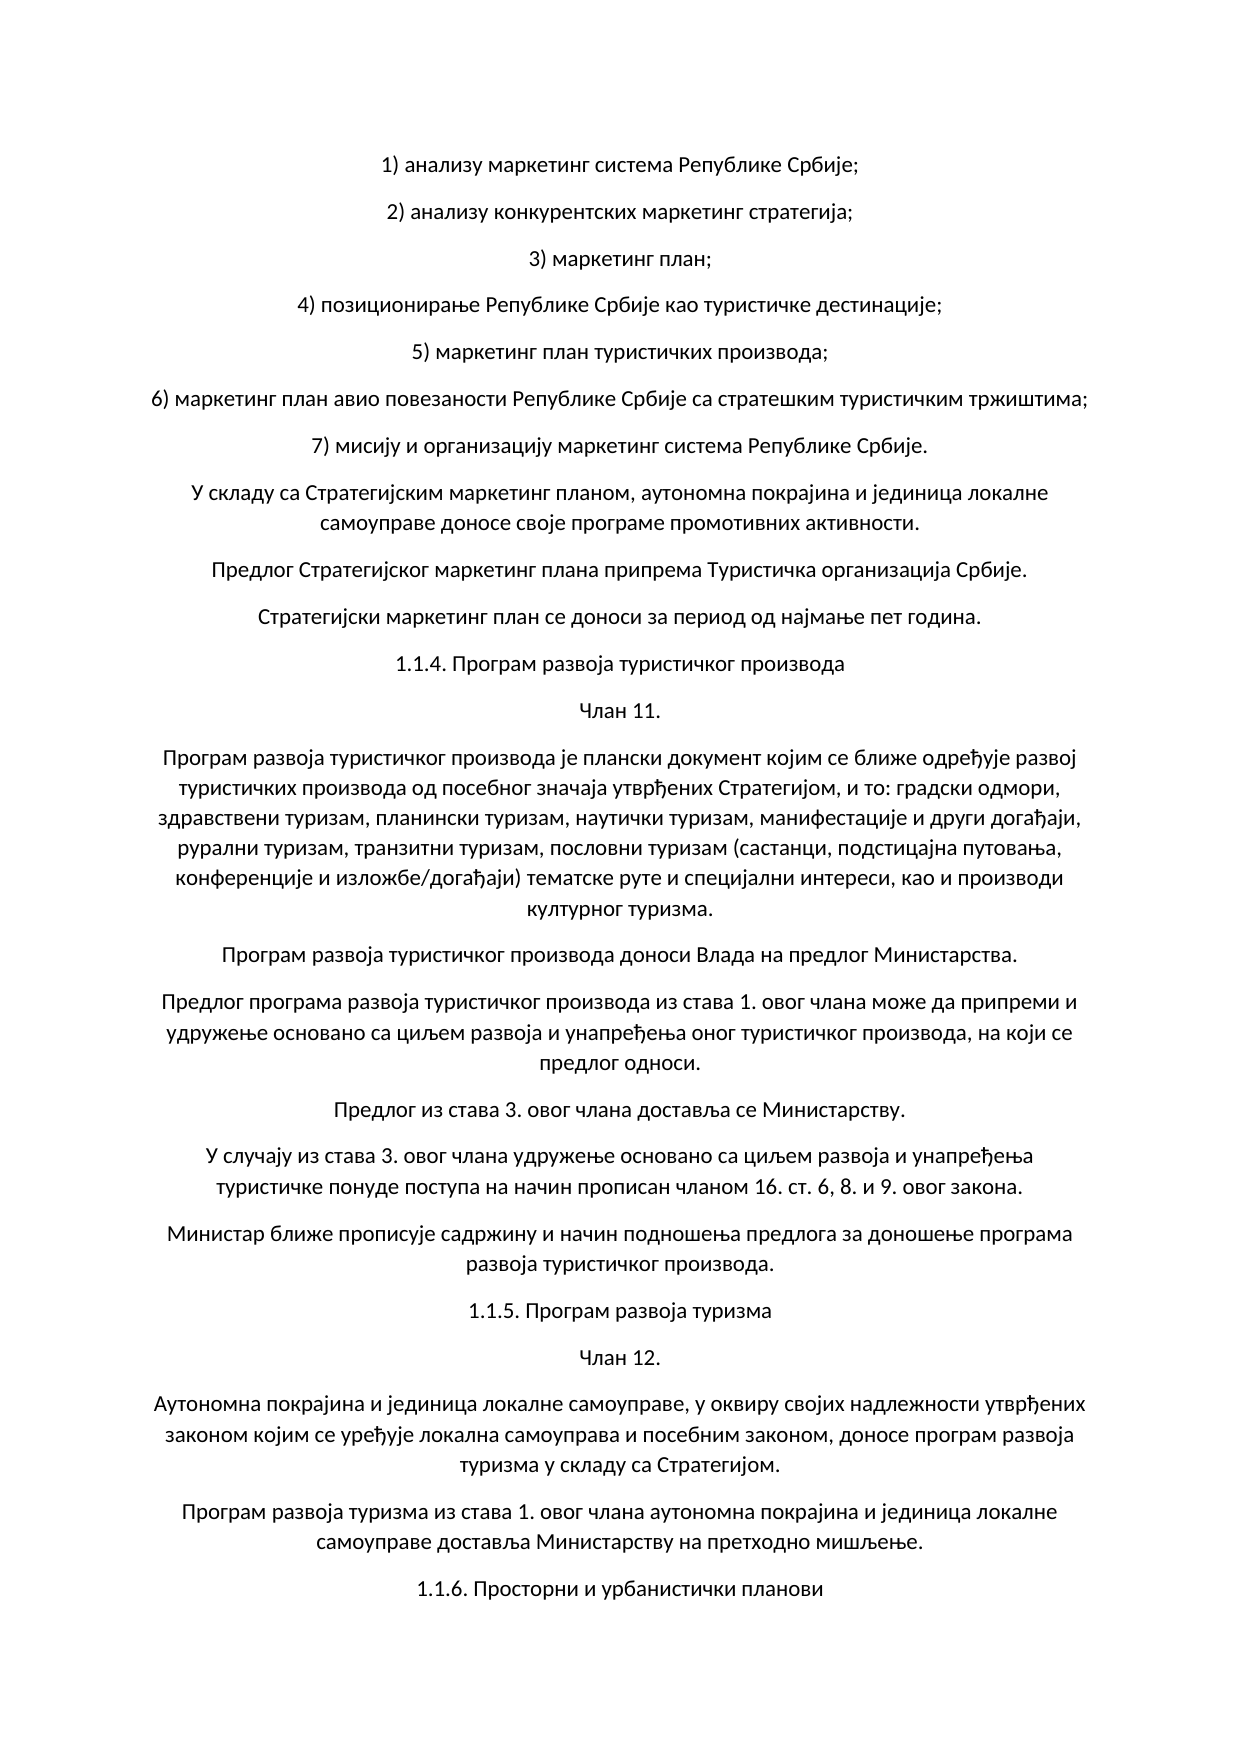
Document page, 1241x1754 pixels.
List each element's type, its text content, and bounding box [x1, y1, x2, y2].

text Предлог из става 3. овог члана доставља се Министарству. [150, 1095, 1090, 1123]
text Програм развоја туристичког производа је плански документ којим се ближе одређује развој туристичких производа од посебног значаја утврђених Стратегијом, и то: градски одмори, здравствени туризам, планински туризам, наутички туризам, манифестације и други догађаји, рурални туризам, транзитни туризам, пословни туризам (састанци, подстицајна путовања, конференције и изложбе/догађаји) тематске руте и специјални интереси, као и производи културног туризма. [150, 743, 1090, 922]
text У случају из става 3. овог члана удружење основано са циљем развоја и унапређења туристичке понуде поступа на начин прописан чланом 16. ст. 6, 8. и 9. овог закона. [150, 1142, 1090, 1200]
text Члан 11. [150, 696, 1090, 724]
text 1.1.6. Просторни и урбанистички планови [150, 1574, 1090, 1602]
text 3) маркетинг план; [150, 244, 1090, 272]
text 7) мисију и организацију маркетинг система Републике Србије. [150, 431, 1090, 459]
text Предлог Стратегијског маркетинг плана припрема Туристичка организација Србије. [150, 555, 1090, 583]
text Предлог програма развоја туристичког производа из става 1. овог члана може да припреми и удружење основано са циљем развоја и унапређења оног туристичког производа, на који се предлог односи. [150, 987, 1090, 1076]
text 1) анализу маркетинг система Републике Србије; [150, 150, 1090, 178]
text У складу са Стратегијским маркетинг планом, аутономна покрајина и јединица локалне самоуправе доносе своје програме промотивних активности. [150, 478, 1090, 536]
text 2) анализу конкурентских маркетинг стратегија; [150, 197, 1090, 225]
text Министар ближе прописује садржину и начин подношења предлога за доношење програма развоја туристичког производа. [150, 1219, 1090, 1277]
text 6) маркетинг план авио повезаности Републике Србије са стратешким туристичким тржиштима; [150, 384, 1090, 412]
text 1.1.5. Програм развоја туризма [150, 1296, 1090, 1324]
text Члан 12. [150, 1343, 1090, 1371]
text Програм развоја туристичког производа доноси Влада на предлог Министарства. [150, 941, 1090, 969]
text Програм развоја туризма из става 1. овог члана аутономна покрајина и јединица локалне самоуправе доставља Министарству на претходно мишљење. [150, 1497, 1090, 1555]
text Стратегијски маркетинг план се доноси за период од најмање пет година. [150, 602, 1090, 630]
text Аутономна покрајина и јединица локалне самоуправе, у оквиру својих надлежности утврђених законом којим се уређује локална самоуправа и посебним законом, доносе програм развоја туризма у складу са Стратегијом. [150, 1389, 1090, 1478]
text 1.1.4. Програм развоја туристичког производа [150, 649, 1090, 677]
text 5) маркетинг план туристичких производа; [150, 337, 1090, 366]
text 4) позиционирање Републике Србије као туристичке дестинације; [150, 291, 1090, 319]
